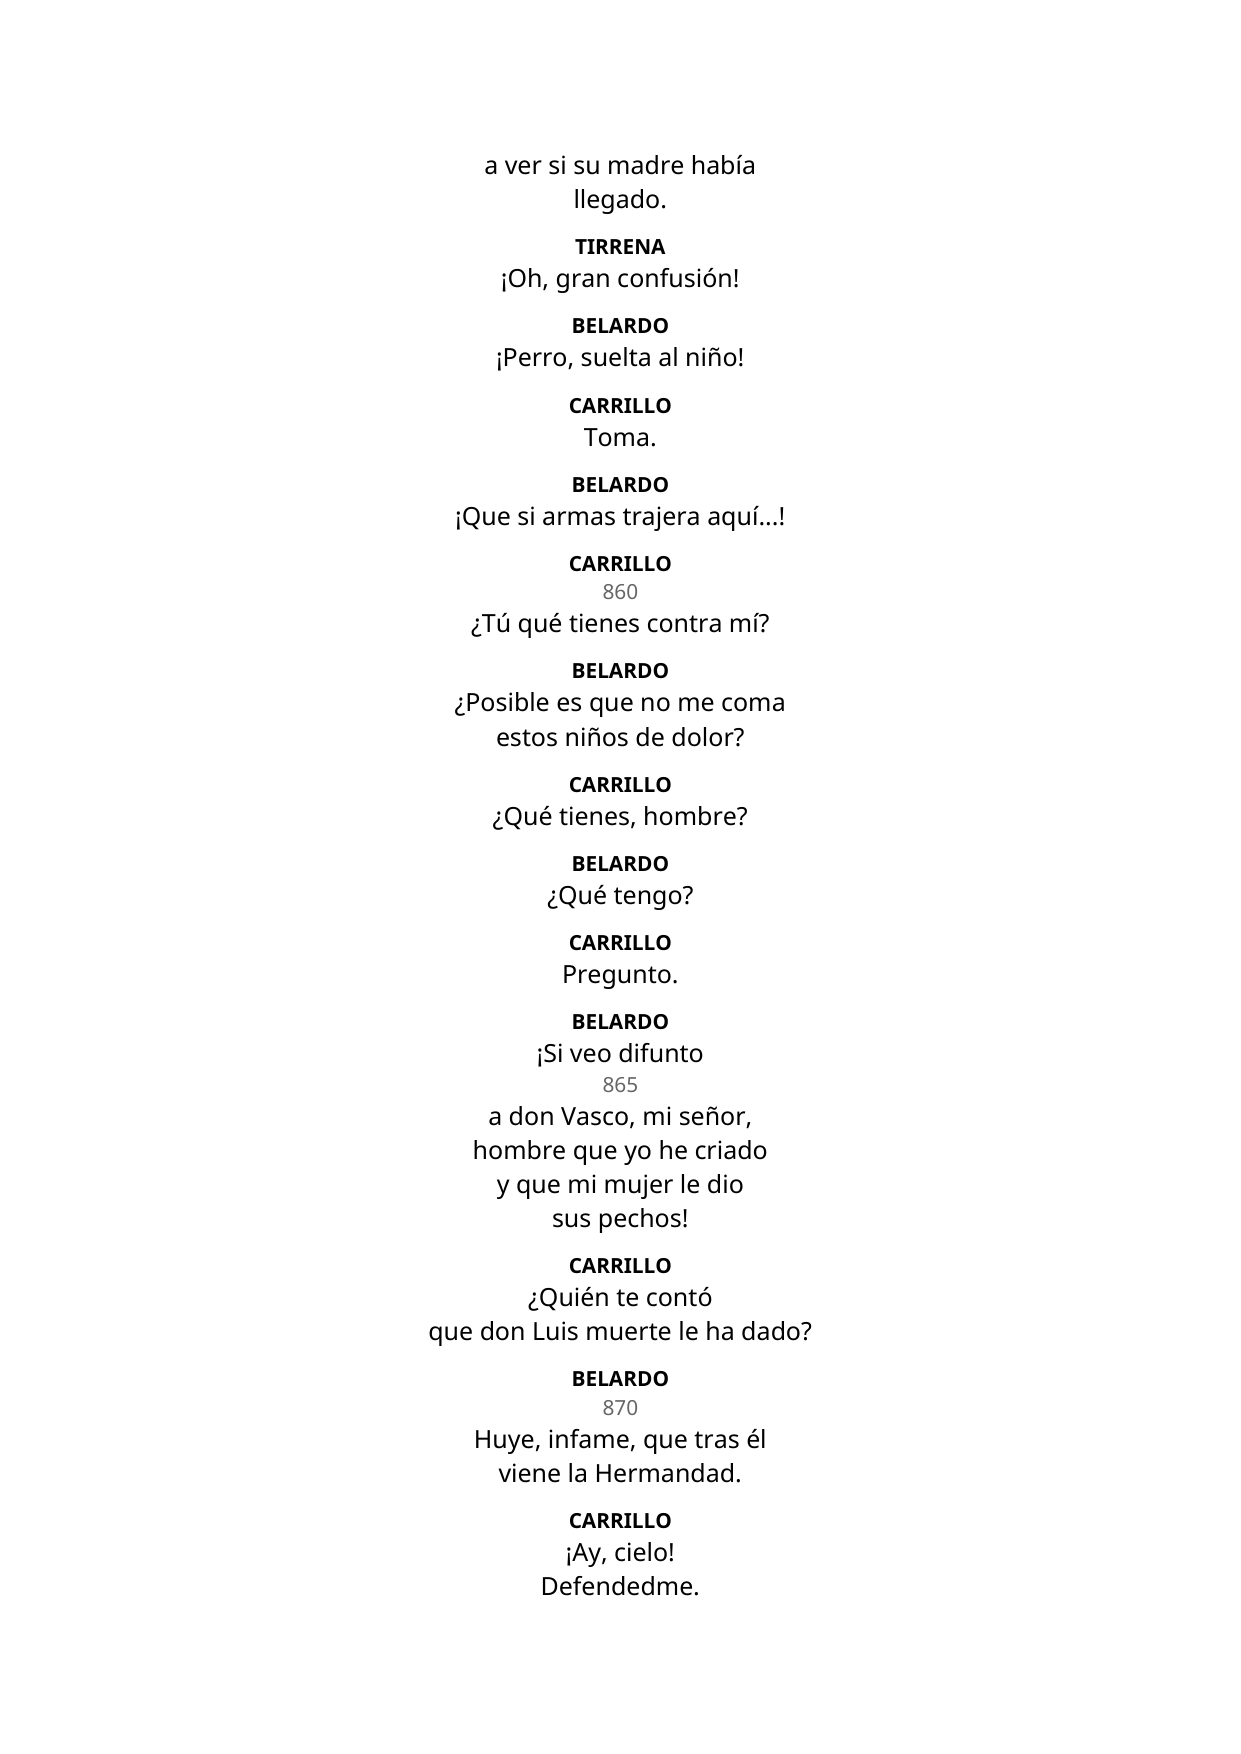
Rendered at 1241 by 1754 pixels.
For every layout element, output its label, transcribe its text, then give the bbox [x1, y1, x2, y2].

text ¡Si veo difunto [177, 1036, 1063, 1070]
text BELARDO [177, 657, 1063, 685]
text CARRILLO [177, 391, 1063, 419]
text sus pechos! [177, 1201, 1063, 1234]
text BELARDO [177, 849, 1063, 877]
text Defendedme. [177, 1569, 1063, 1603]
text hombre que yo he criado [177, 1132, 1063, 1166]
text 860 [177, 577, 1063, 606]
text BELARDO [177, 1364, 1063, 1393]
text a don Vasco, mi señor, [177, 1098, 1063, 1132]
text llegado. [177, 182, 1063, 216]
text ¡Ay, cielo! [177, 1534, 1063, 1569]
text BELARDO [177, 470, 1063, 498]
text a ver si su madre había [177, 148, 1063, 182]
text y que mi mujer le dio [177, 1166, 1063, 1201]
text CARRILLO [177, 1251, 1063, 1280]
text viene la Hermandad. [177, 1455, 1063, 1489]
text ¿Qué tengo? [177, 877, 1063, 912]
text Huye, infame, que tras él [177, 1421, 1063, 1455]
text Toma. [177, 419, 1063, 453]
text Pregunto. [177, 957, 1063, 991]
text ¿Tú qué tienes contra mí? [177, 606, 1063, 640]
text TIRRENA [177, 232, 1063, 261]
text ¡Oh, gran confusión! [177, 261, 1063, 295]
text ¿Qué tienes, hombre? [177, 798, 1063, 832]
text CARRILLO [177, 928, 1063, 957]
text ¡Que si armas trajera aquí...! [177, 498, 1063, 532]
text CARRILLO [177, 549, 1063, 577]
text estos niños de dolor? [177, 719, 1063, 753]
text BELARDO [177, 1007, 1063, 1036]
text CARRILLO [177, 1506, 1063, 1534]
text 865 [177, 1070, 1063, 1098]
text ¿Quién te contó [177, 1280, 1063, 1314]
text ¡Perro, suelta al niño! [177, 340, 1063, 374]
text 870 [177, 1393, 1063, 1421]
text que don Luis muerte le ha dado? [177, 1314, 1063, 1348]
text BELARDO [177, 312, 1063, 340]
text CARRILLO [177, 770, 1063, 798]
text ¿Posible es que no me coma [177, 685, 1063, 719]
